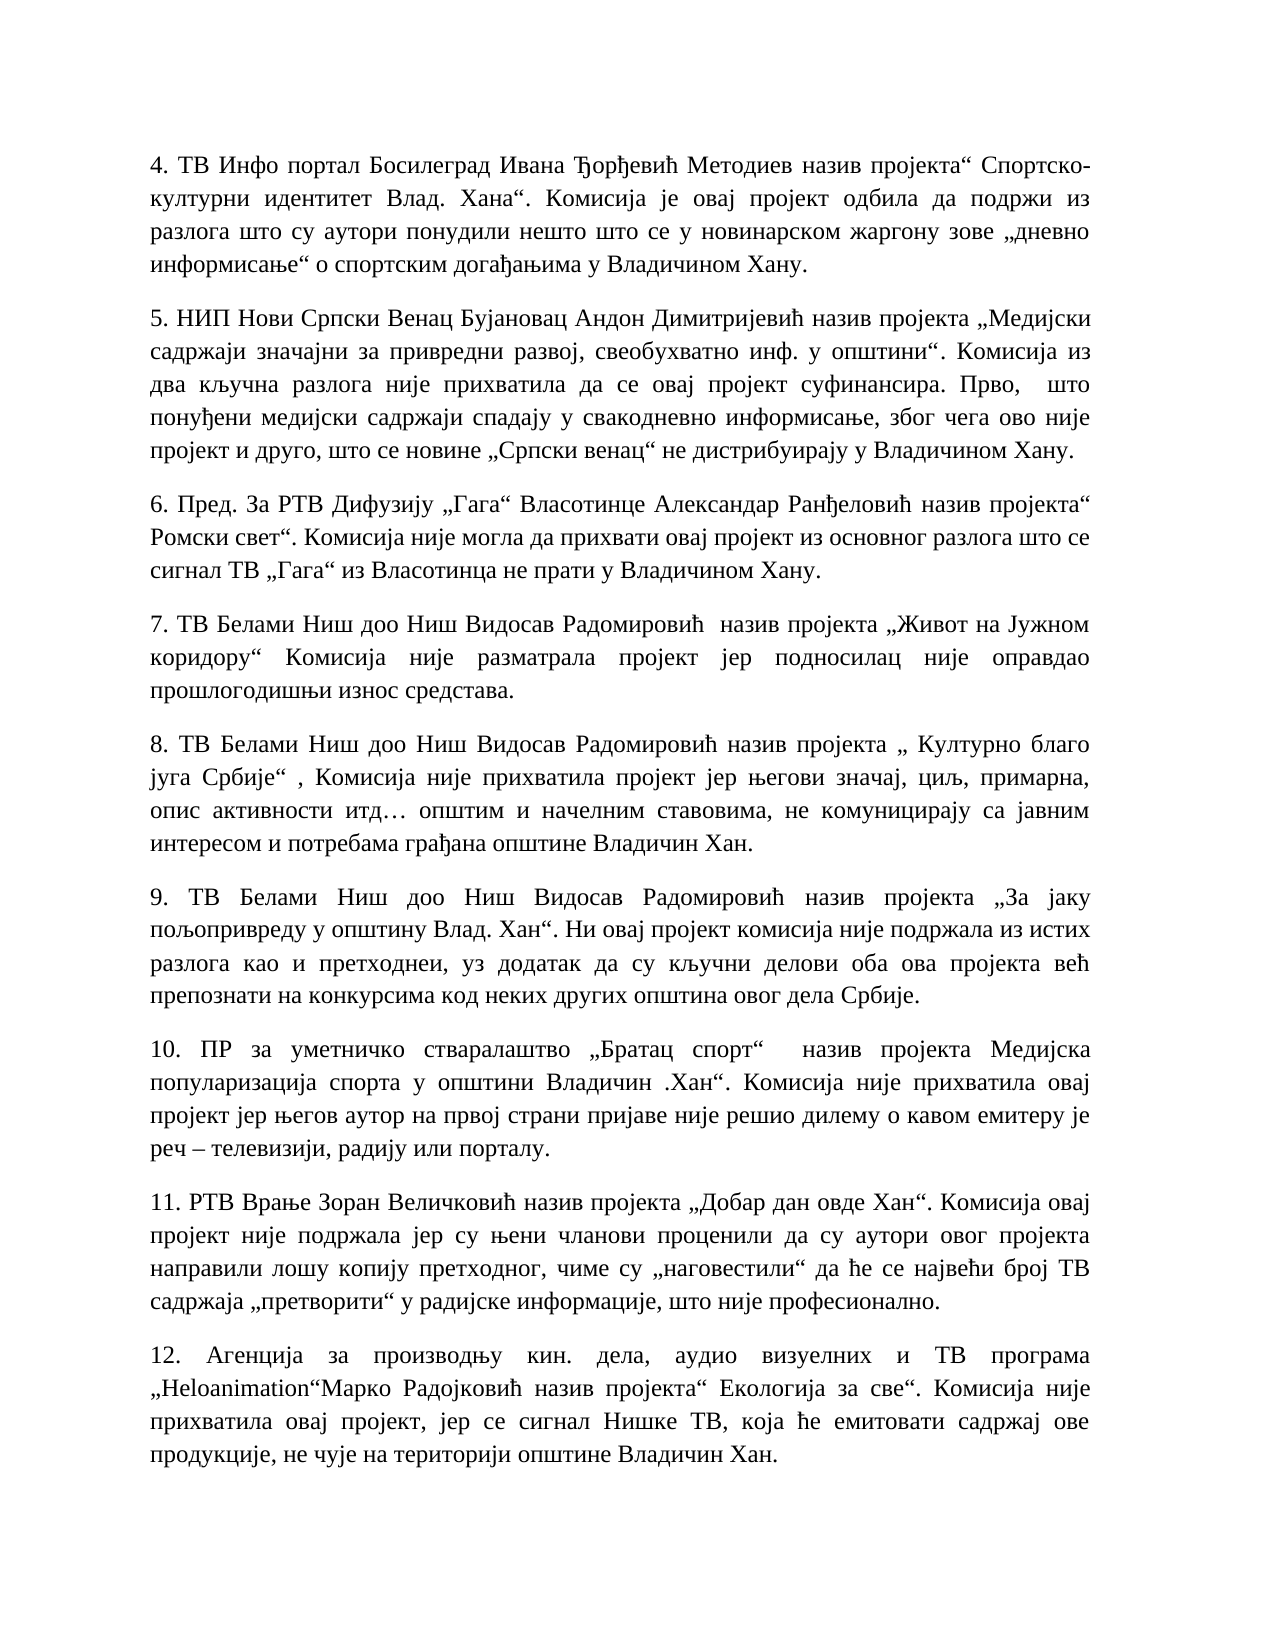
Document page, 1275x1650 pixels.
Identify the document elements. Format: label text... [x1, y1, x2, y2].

text 5. НИП Нови Српски Венац Бујановац Андон Димитријевић назив пројекта „Медијски садржаји значајни за привредни развој, свеобухватно инф. у општини“. Комисија из два кључна разлога није прихватила да се овај пројект суфинансира. Прво, што понуђени медијски садржаји спадају у свакодневно информисање, због чега ово није пројект и друго, што се новине „Српски венац“ не дистрибуирају у Владичином Хану. [150, 303, 1091, 464]
text 8. ТВ Белами Ниш доо Ниш Видосав Радомировић назив пројекта „ Културно благо југа Србије“ , Комисија није прихватила пројект јер његови значај, циљ, примарна, опис активности итд… општим и начелним ставовима, не комуницирају са јавним интересом и потребама грађана општине Владичин Хан. [150, 729, 1091, 856]
text 7. ТВ Белами Ниш доо Ниш Видосав Радомировић назив пројекта „Живот на Јужном коридору“ Комисија није разматрала пројект јер подносилац није оправдао прошлогодишњи износ средстава. [150, 609, 1091, 703]
text 10. ПР за уметничко стваралаштво „Братац спорт“ назив пројекта Медијска популаризација спорта у општини Владичин .Хан“. Комисија није прихватила овај пројект јер његов аутор на првој страни пријаве није решио дилему о кавом емитеру је реч – телевизији, радију или порталу. [150, 1034, 1091, 1162]
text 12. Агенција за производњу кин. дела, аудио визуелних и ТВ програма „Heloanimation“Марко Радојковић назив пројекта“ Екологија за све“. Комисија није прихватила овај пројект, јер се сигнал Нишке ТВ, која ће емитовати садржај ове продукције, не чује на територији општине Владичин Хан. [150, 1340, 1091, 1468]
text 11. РТВ Врање Зоран Величковић назив пројекта „Добар дан овде Хан“. Комисија овај пројект није подржала јер су њени чланови проценили да су аутори овог пројекта направили лошу копију претходног, чиме су „наговестили“ да ће се највећи број ТВ садржаја „претворити“ у радијске информације, што није професионално. [150, 1187, 1091, 1315]
text 9. ТВ Белами Ниш доо Ниш Видосав Радомировић назив пројекта „За јаку пољопривреду у општину Влад. Хан“. Ни овај пројект комисија није подржала из истих разлога као и претходнеи, уз додатак да су кључни делови оба ова пројекта већ препознати на конкурсима код неких других општина овог дела Србије. [150, 882, 1091, 1009]
text 6. Пред. За РТВ Дифузију „Гага“ Власотинце Александар Ранђеловић назив пројекта“ Ромски свет“. Комисија није могла да прихвати овај пројект из основног разлога што се сигнал ТВ „Гага“ из Власотинца не прати у Владичином Хану. [150, 489, 1091, 584]
text 4. ТВ Инфо портал Босилеград Ивана Ђорђевић Методиев назив пројекта“ Спортско-културни идентитет Влад. Хана“. Комисија је овај пројект одбила да подржи из разлога што су аутори понудили нешто што се у новинарском жаргону зове „дневно информисање“ о спортским догађањима у Владичином Хану. [150, 150, 1091, 278]
